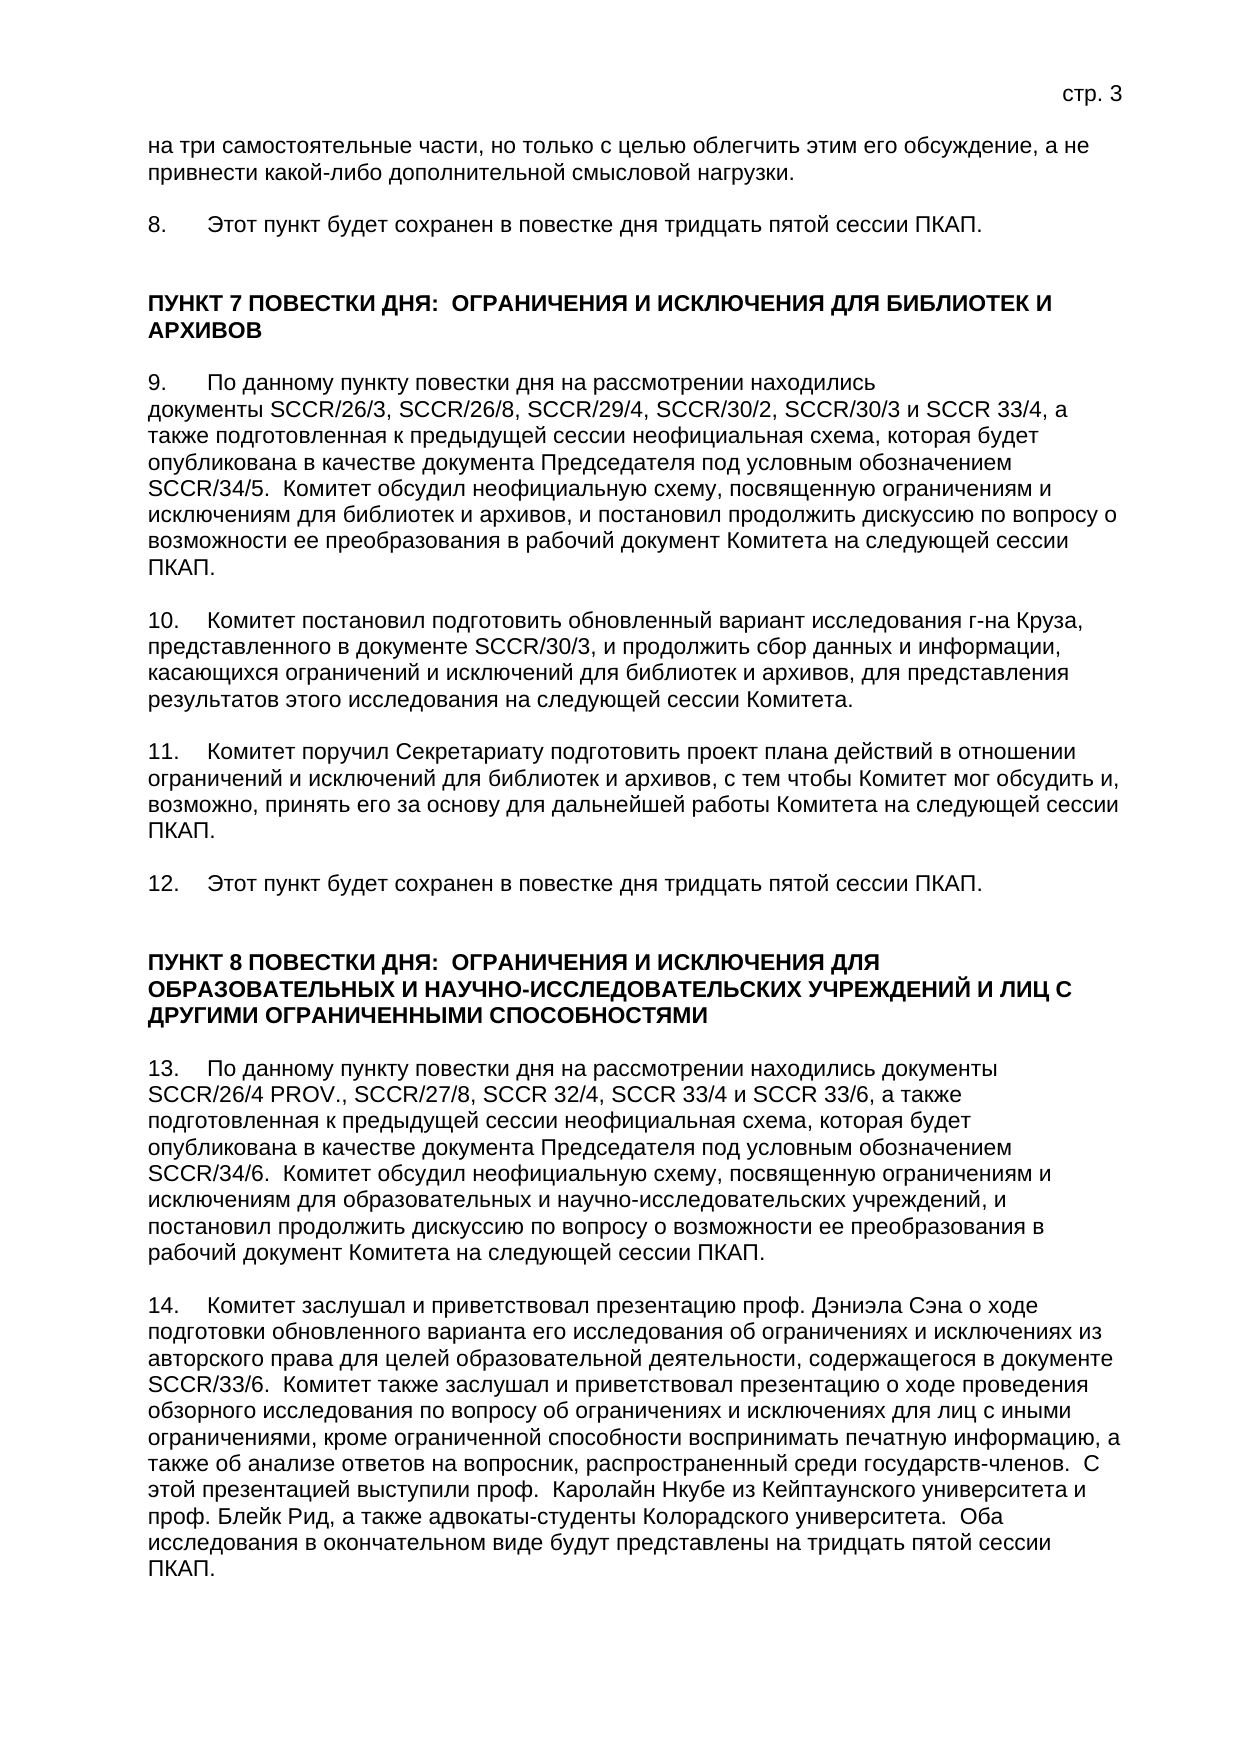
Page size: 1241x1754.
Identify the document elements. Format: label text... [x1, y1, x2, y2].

text 9. По данному пункту повестки дня на рассмотрении находились документы SCCR/26/3, SCCR/26/8, SCCR/29/4, SCCR/30/2, SCCR/30/3 и SCCR 33/4, а также подготовленная к предыдущей сессии неофициальная схема, которая будет опубликована в качестве документа Председателя под условным обозначением SCCR/34/5. Комитет обсудил неофициальную схему, посвященную ограничениям и исключениям для библиотек и архивов, и постановил продолжить дискуссию по вопросу о возможности ее преобразования в рабочий документ Комитета на следующей сессии ПКАП. [148, 369, 1122, 580]
text 8. Этот пункт будет сохранен в повестке дня тридцать пятой сессии ПКАП. [148, 211, 1122, 238]
text Пункт 7 повестки дня: ограничения и исключения для библиотек и архивов [148, 290, 1122, 343]
text 14. Комитет заслушал и приветствовал презентацию проф. Дэниэла Сэна о ходе подготовки обновленного варианта его исследования об ограничениях и исключениях из авторского права для целей образовательной деятельности, содержащегося в документе SCCR/33/6. Комитет также заслушал и приветствовал презентацию о ходе проведения обзорного исследования по вопросу об ограничениях и исключениях для лиц с иными ограничениями, кроме ограниченной способности воспринимать печатную информацию, а также об анализе ответов на вопросник, распространенный среди государств-членов. С этой презентацией выступили проф. Каролайн Нкубе из Кейптаунского университета и проф. Блейк Рид, а также адвокаты-студенты Колорадского университета. Оба исследования в окончательном виде будут представлены на тридцать пятой сессии ПКАП. [148, 1292, 1122, 1582]
text 12. Этот пункт будет сохранен в повестке дня тридцать пятой сессии ПКАП. [148, 870, 1122, 896]
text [148, 132, 1122, 185]
text ПУНКТ 8 ПОВЕСТКИ ДНЯ: Ограничения и исключения для образовательных и научно-исследовательских учреждений и лиц с другими ограниченными способностями [148, 949, 1122, 1028]
text 10. Комитет постановил подготовить обновленный вариант исследования г-на Круза, представленного в документе SCCR/30/3, и продолжить сбор данных и информации, касающихся ограничений и исключений для библиотек и архивов, для представления результатов этого исследования на следующей сессии Комитета. [148, 607, 1122, 712]
text 11. Комитет поручил Секретариату подготовить проект плана действий в отношении ограничений и исключений для библиотек и архивов, с тем чтобы Комитет мог обсудить и, возможно, принять его за основу для дальнейшей работы Комитета на следующей сессии ПКАП. [148, 738, 1122, 844]
text 13. По данному пункту повестки дня на рассмотрении находились документы SCCR/26/4 PROV., SCCR/27/8, SCCR 32/4, SCCR 33/4 и SCCR 33/6, а также подготовленная к предыдущей сессии неофициальная схема, которая будет опубликована в качестве документа Председателя под условным обозначением SCCR/34/6. Комитет обсудил неофициальную схему, посвященную ограничениям и исключениям для образовательных и научно-исследовательских учреждений, и постановил продолжить дискуссию по вопросу о возможности ее преобразования в рабочий документ Комитета на следующей сессии ПКАП. [148, 1054, 1122, 1265]
